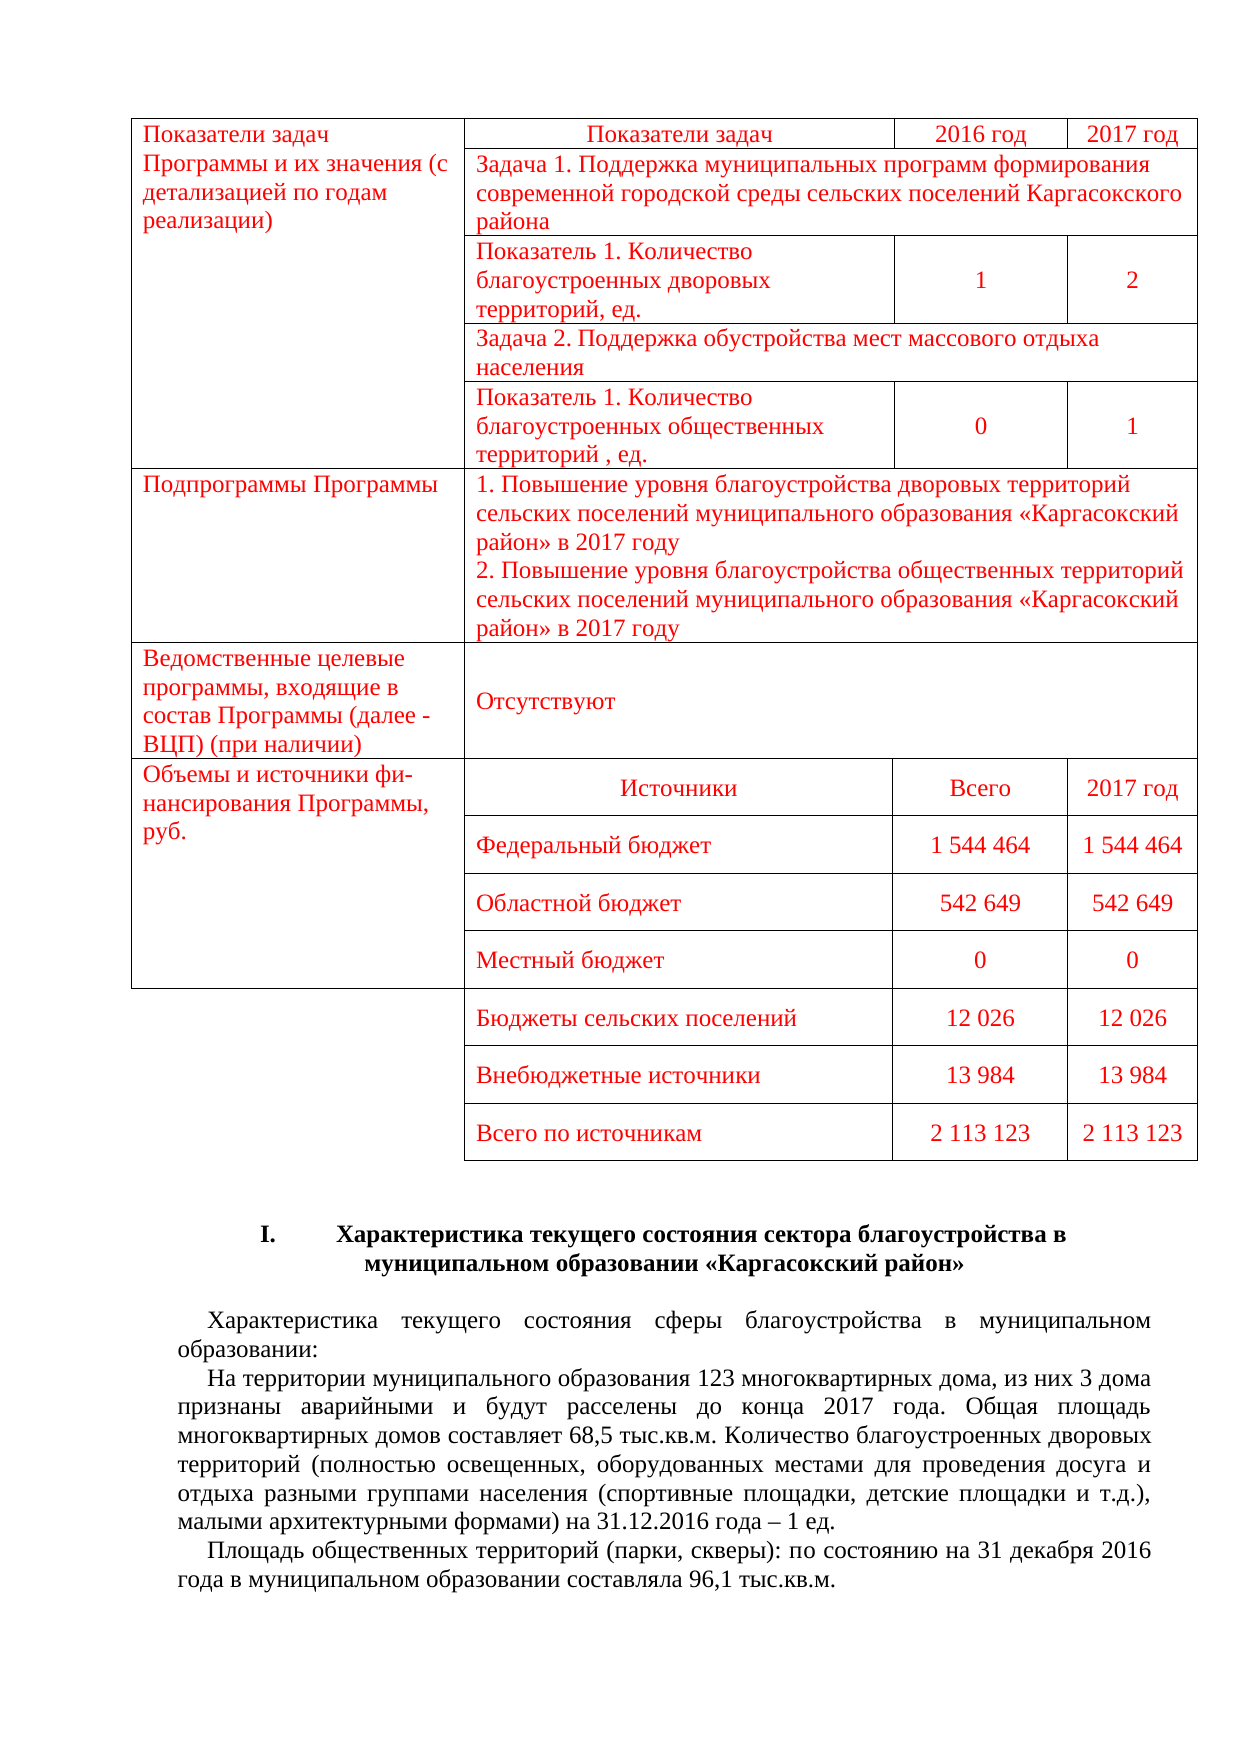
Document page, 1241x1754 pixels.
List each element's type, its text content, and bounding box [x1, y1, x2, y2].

list Характеристика текущего состояния сектора благоустройства в муниципальном образовании «Каргасокский район» [175, 1219, 1152, 1276]
table_cell Задача 2. Поддержка обустройства мест массового отдыха населения [465, 324, 1197, 381]
table_cell 2017 год [1068, 759, 1197, 815]
table_cell Всего [893, 759, 1067, 815]
table_cell 2 113 123 [893, 1104, 1067, 1160]
table_cell 0 [1068, 931, 1197, 988]
table_cell Всего по источникам [465, 1104, 892, 1160]
table_cell 12 026 [893, 989, 1067, 1045]
table_cell 2 [1068, 236, 1197, 322]
table_cell 2017 год [1068, 119, 1197, 148]
table_cell Областной бюджет [465, 874, 892, 930]
table_cell 1 544 464 [1068, 816, 1197, 873]
text Характеристика текущего состояния сферы благоустройства в муниципальном образовании: [177, 1305, 1152, 1363]
table_cell 13 984 [1068, 1046, 1197, 1103]
table_cell 2016 год [895, 119, 1067, 148]
table_cell Бюджеты сельских поселений [465, 989, 892, 1045]
text Площадь общественных территорий (парки, скверы): по состоянию на 31 декабря 2016 года в муниципальном образовании составляла 96,1 тыс.кв.м. [177, 1535, 1152, 1593]
table_cell Объемы и источники фи-нансирования Программы, руб. [132, 759, 464, 988]
table_cell 1. Повышение уровня благоустройства дворовых территорий сельских поселений муниципального образования «Каргасокский район» в 2017 году 2. Повышение уровня благоустройства общественных территорий сельских поселений муниципального образования «Каргасокский район» в 2017 году [465, 469, 1197, 642]
table_cell 2 113 123 [1068, 1104, 1197, 1160]
table_cell Внебюджетные источники [465, 1046, 892, 1103]
table_cell 12 026 [1068, 989, 1197, 1045]
table_cell 0 [893, 931, 1067, 988]
table_cell Федеральный бюджет [465, 816, 892, 873]
table_cell Показатели задач [465, 119, 894, 148]
table_cell Показатель 1. Количество благоустроенных общественных территорий , ед. [465, 382, 894, 468]
table_cell Показатели задач Программы и их значения (с детализацией по годам реализации) [132, 119, 464, 468]
table_cell 542 649 [893, 874, 1067, 930]
table_cell Ведомственные целевые программы, входящие в состав Программы (далее - ВЦП) (при наличии) [132, 643, 464, 758]
table_cell Источники [465, 759, 892, 815]
table_cell Отсутствуют [465, 643, 1197, 758]
table_cell Показатель 1. Количество благоустроенных дворовых территорий, ед. [465, 236, 894, 322]
table_cell 0 [895, 382, 1067, 468]
table_cell Подпрограммы Программы [132, 469, 464, 642]
table_cell 1 [895, 236, 1067, 322]
table_cell Местный бюджет [465, 931, 892, 988]
table_cell 13 984 [893, 1046, 1067, 1103]
table_cell 542 649 [1068, 874, 1197, 930]
table_cell Задача 1. Поддержка муниципальных программ формирования современной городской среды сельских поселений Каргасокского района [465, 149, 1197, 235]
text На территории муниципального образования 123 многоквартирных дома, из них 3 дома признаны аварийными и будут расселены до конца 2017 года. Общая площадь многоквартирных домов составляет 68,5 тыс.кв.м. Количество благоустроенных дворовых территорий (полностью освещенных, оборудованных местами для проведения досуга и отдыха разными группами населения (спортивные площадки, детские площадки и т.д.), малыми архитектурными формами) на 31.12.2016 года – 1 ед. [177, 1363, 1152, 1535]
table_cell 1 544 464 [893, 816, 1067, 873]
table_cell 1 [1068, 382, 1197, 468]
